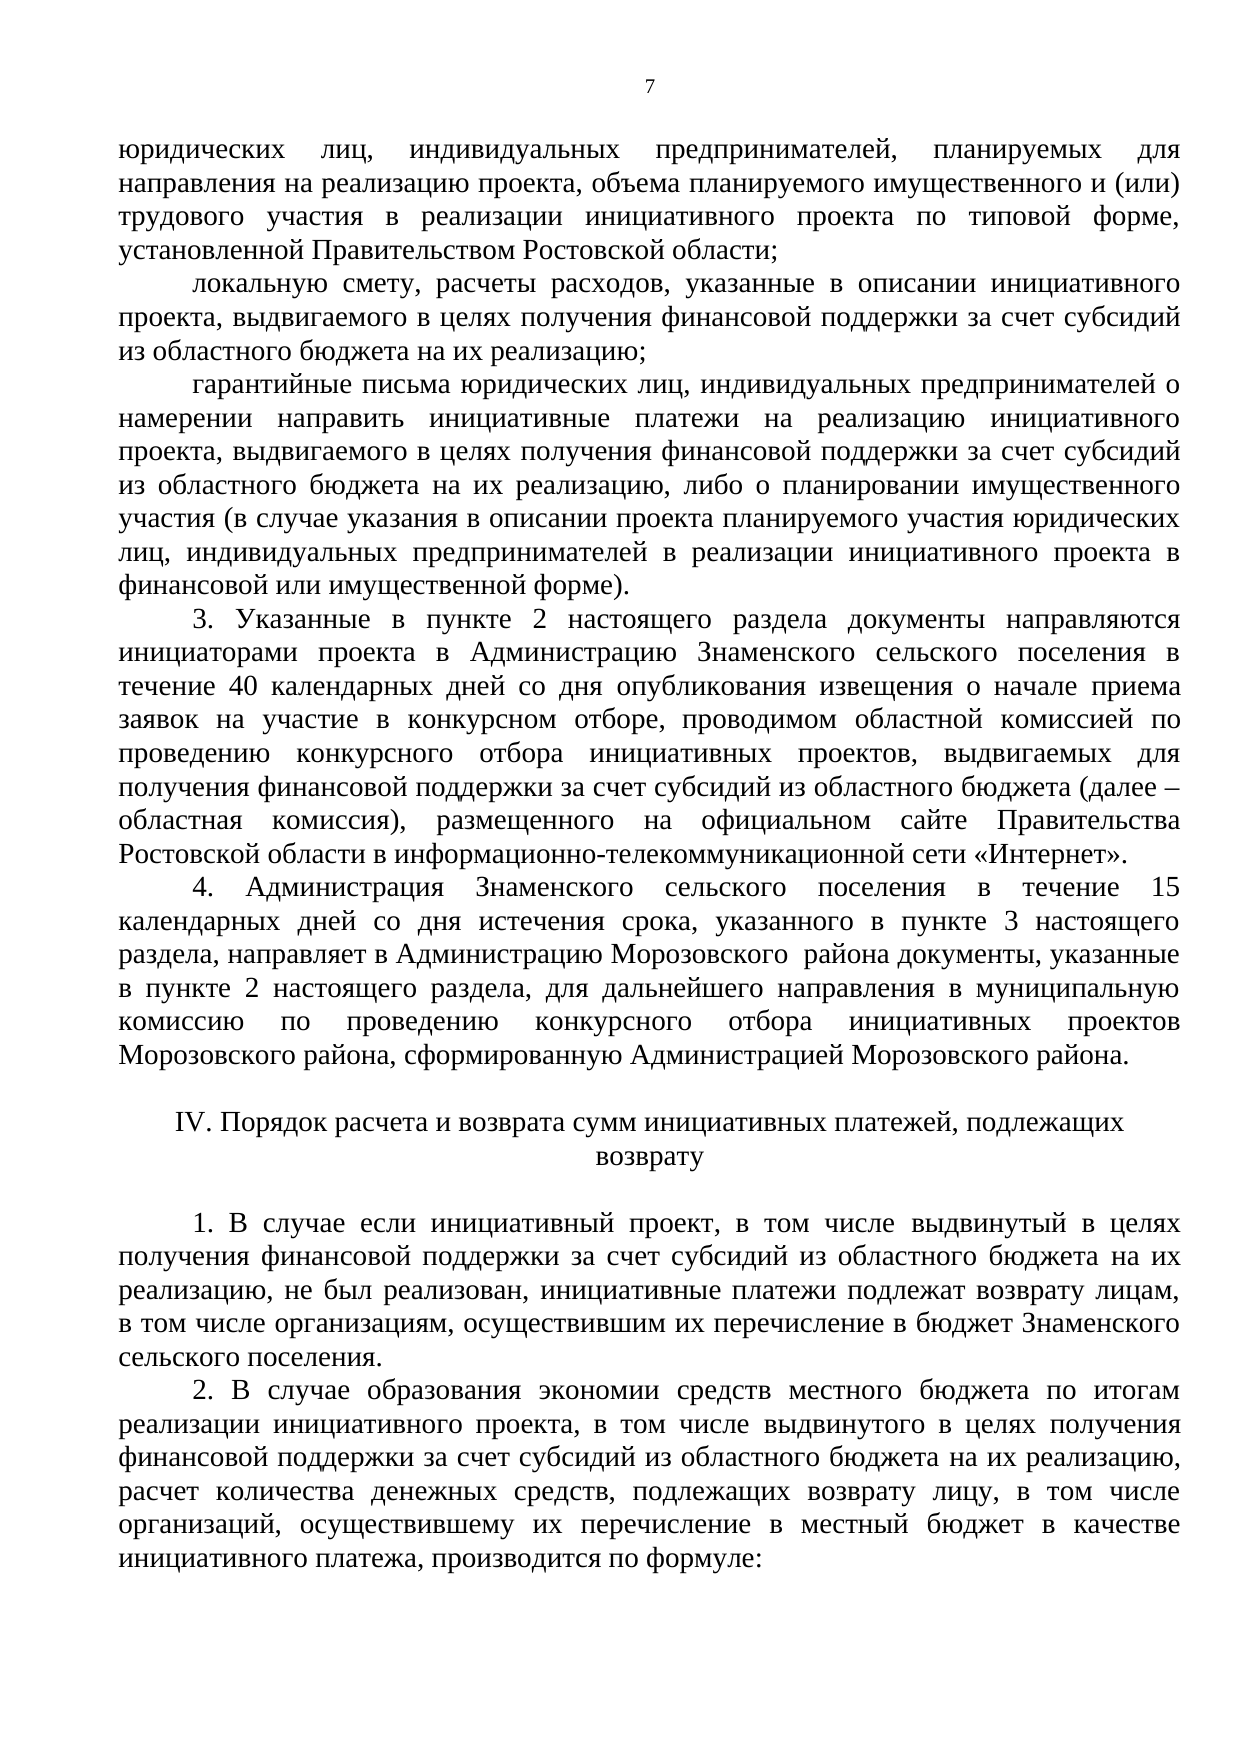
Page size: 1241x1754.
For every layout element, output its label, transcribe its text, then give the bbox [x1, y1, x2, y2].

text 4. Администрация Знаменского сельского поселения в течение 15 календарных дней со дня истечения срока, указанного в пункте 3 настоящего раздела, направляет в Администрацию Морозовского района документы, указанные в пункте 2 настоящего раздела, для дальнейшего направления в муниципальную комиссию по проведению конкурсного отбора инициативных проектов Морозовского района, сформированную Администрацией Морозовского района. [118, 869, 1181, 1071]
text гарантийные письма юридических лиц, индивидуальных предпринимателей о намерении направить инициативные платежи на реализацию инициативного проекта, выдвигаемого в целях получения финансовой поддержки за счет субсидий из областного бюджета на их реализацию, либо о планировании имущественного участия (в случае указания в описании проекта планируемого участия юридических лиц, индивидуальных предпринимателей в реализации инициативного проекта в финансовой или имущественной форме). [118, 366, 1181, 601]
text 1. В случае если инициативный проект, в том числе выдвинутый в целях получения финансовой поддержки за счет субсидий из областного бюджета на их реализацию, не был реализован, инициативные платежи подлежат возврату лицам, в том числе организациям, осуществившим их перечисление в бюджет Знаменского сельского поселения. [118, 1205, 1181, 1372]
text 2. В случае образования экономии средств местного бюджета по итогам реализации инициативного проекта, в том числе выдвинутого в целях получения финансовой поддержки за счет субсидий из областного бюджета на их реализацию, расчет количества денежных средств, подлежащих возврату лицу, в том числе организаций, осуществившему их перечисление в местный бюджет в качестве инициативного платежа, производится по формуле: [118, 1372, 1181, 1574]
text IV. Порядок расчета и возврата сумм инициативных платежей, подлежащих возврату [118, 1104, 1181, 1171]
text 3. Указанные в пункте 2 настоящего раздела документы направляются инициаторами проекта в Администрацию Знаменского сельского поселения в течение 40 календарных дней со дня опубликования извещения о начале приема заявок на участие в конкурсном отборе, проводимом областной комиссией по проведению конкурсного отбора инициативных проектов, выдвигаемых для получения финансовой поддержки за счет субсидий из областного бюджета (далее – областная комиссия), размещенного на официальном сайте Правительства Ростовской области в информационно-телекоммуникационной сети «Интернет». [118, 601, 1181, 869]
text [118, 131, 1181, 266]
text локальную смету, расчеты расходов, указанные в описании инициативного проекта, выдвигаемого в целях получения финансовой поддержки за счет субсидий из областного бюджета на их реализацию; [118, 266, 1181, 366]
